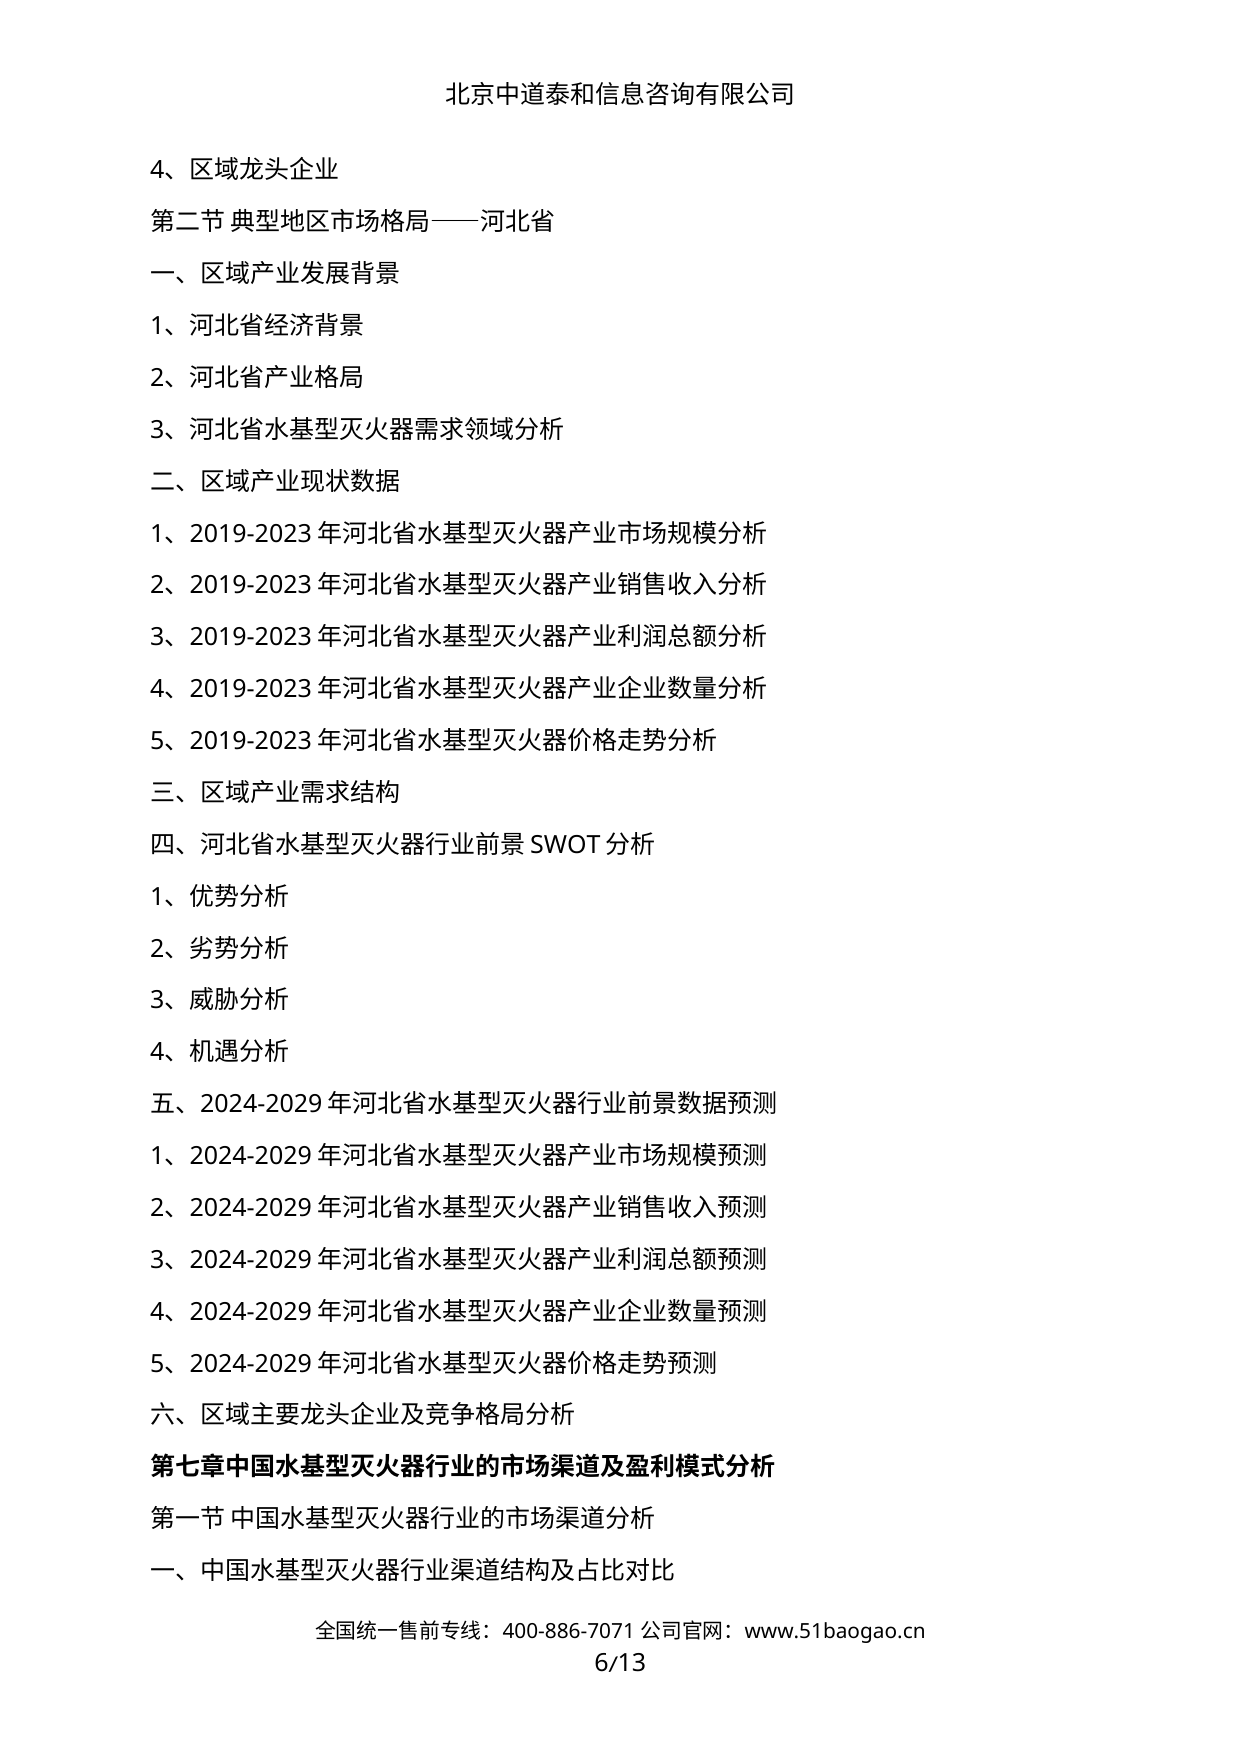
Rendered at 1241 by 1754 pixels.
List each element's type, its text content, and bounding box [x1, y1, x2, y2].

text 4、2024-2029年河北省水基型灭火器产业企业数量预测 [150, 1291, 1090, 1327]
text 3、2019-2023年河北省水基型灭火器产业利润总额分析 [150, 617, 1090, 653]
text 1、2019-2023年河北省水基型灭火器产业市场规模分析 [150, 513, 1090, 549]
text 2、2019-2023年河北省水基型灭火器产业销售收入分析 [150, 565, 1090, 601]
text 5、2019-2023年河北省水基型灭火器价格走势分析 [150, 721, 1090, 757]
text 2、2024-2029年河北省水基型灭火器产业销售收入预测 [150, 1187, 1090, 1224]
text 1、2024-2029年河北省水基型灭火器产业市场规模预测 [150, 1136, 1090, 1172]
text 2、劣势分析 [150, 928, 1090, 964]
text 3、威胁分析 [150, 980, 1090, 1016]
text 第七章中国水基型灭火器行业的市场渠道及盈利模式分析 [150, 1447, 1090, 1483]
text 第一节 中国水基型灭火器行业的市场渠道分析 [150, 1499, 1090, 1535]
text 五、2024-2029年河北省水基型灭火器行业前景数据预测 [150, 1084, 1090, 1120]
text 第二节 典型地区市场格局——河北省 [150, 202, 1090, 238]
text 1、优势分析 [150, 876, 1090, 912]
text 三、区域产业需求结构 [150, 772, 1090, 809]
text 4、2019-2023年河北省水基型灭火器产业企业数量分析 [150, 669, 1090, 705]
text 四、河北省水基型灭火器行业前景SWOT分析 [150, 824, 1090, 861]
text 4、机遇分析 [150, 1032, 1090, 1068]
text 1、河北省经济背景 [150, 306, 1090, 342]
text 六、区域主要龙头企业及竞争格局分析 [150, 1395, 1090, 1431]
text 二、区域产业现状数据 [150, 461, 1090, 497]
text 3、2024-2029年河北省水基型灭火器产业利润总额预测 [150, 1239, 1090, 1276]
text 5、2024-2029年河北省水基型灭火器价格走势预测 [150, 1343, 1090, 1379]
text 一、中国水基型灭火器行业渠道结构及占比对比 [150, 1551, 1090, 1587]
text 3、河北省水基型灭火器需求领域分析 [150, 409, 1090, 446]
text 一、区域产业发展背景 [150, 254, 1090, 290]
text 4、区域龙头企业 [150, 150, 1090, 186]
text 2、河北省产业格局 [150, 357, 1090, 394]
